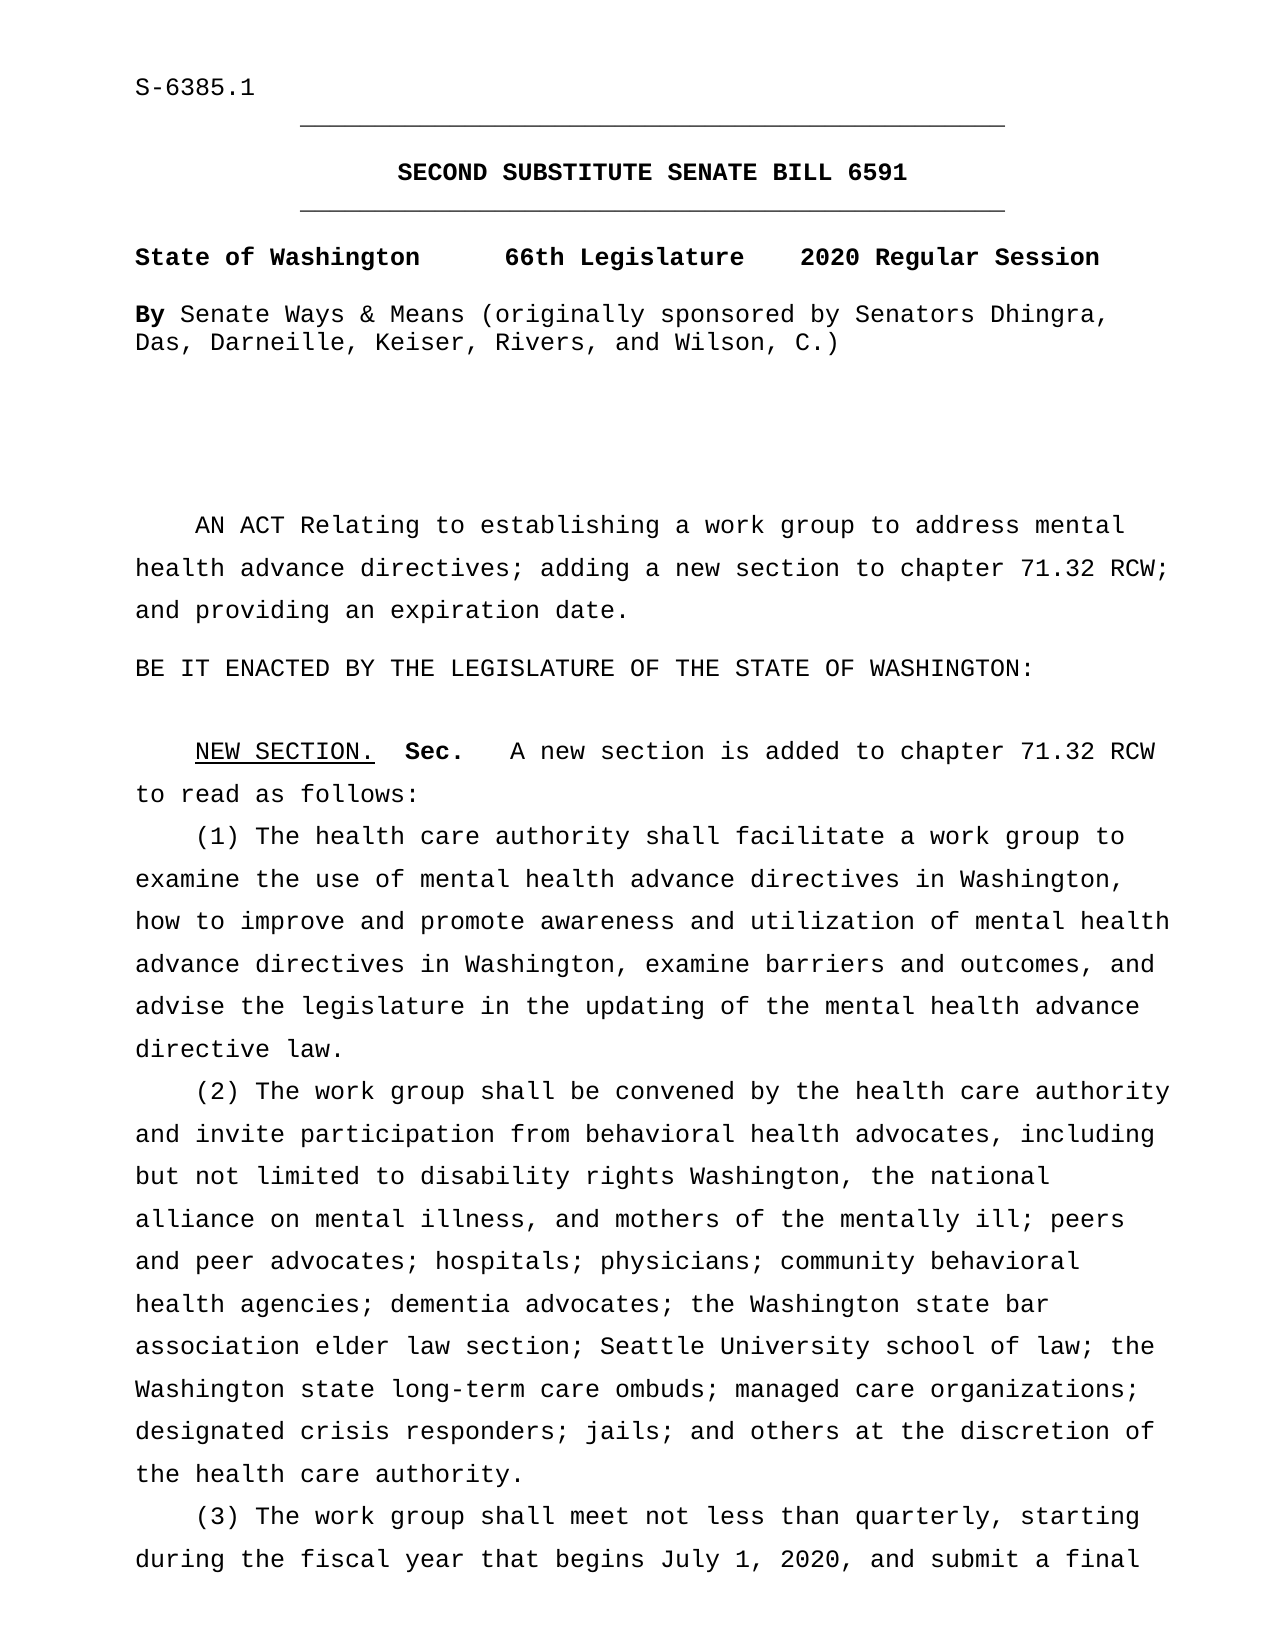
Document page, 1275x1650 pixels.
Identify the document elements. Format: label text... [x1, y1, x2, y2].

text BE IT ENACTED BY THE LEGISLATURE OF THE STATE OF WASHINGTON: [135, 656, 1170, 684]
text By Senate Ways & Means (originally sponsored by Senators Dhingra, Das, Darneille, Keiser, Rivers, and Wilson, C.) [135, 302, 1170, 358]
text S-6385.1 [135, 75, 1170, 103]
text State of Washington 66th Legislature 2020 Regular Session [135, 245, 1170, 273]
text NEW SECTION. Sec. A new section is added to chapter 71.32 RCW to read as follows: [135, 726, 1170, 811]
text SECOND SUBSTITUTE SENATE BILL 6591 [135, 160, 1170, 188]
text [135, 1491, 1170, 1576]
text _______________________________________________ [135, 188, 1170, 217]
text (2) The work group shall be convened by the health care authority and invite participation from behavioral health advocates, including but not limited to disability rights Washington, the national alliance on mental illness, and mothers of the mentally ill; peers and peer advocates; hospitals; physicians; community behavioral health agencies; dementia advocates; the Washington state bar association elder law section; Seattle University school of law; the Washington state long-term care ombuds; managed care organizations; designated crisis responders; jails; and others at the discretion of the health care authority. [135, 1066, 1170, 1491]
text AN ACT Relating to establishing a work group to address mental health advance directives; adding a new section to chapter 71.32 RCW; and providing an expiration date. [135, 500, 1170, 627]
text (1) The health care authority shall facilitate a work group to examine the use of mental health advance directives in Washington, how to improve and promote awareness and utilization of mental health advance directives in Washington, examine barriers and outcomes, and advise the legislature in the updating of the mental health advance directive law. [135, 811, 1170, 1066]
text _______________________________________________ [135, 103, 1170, 132]
